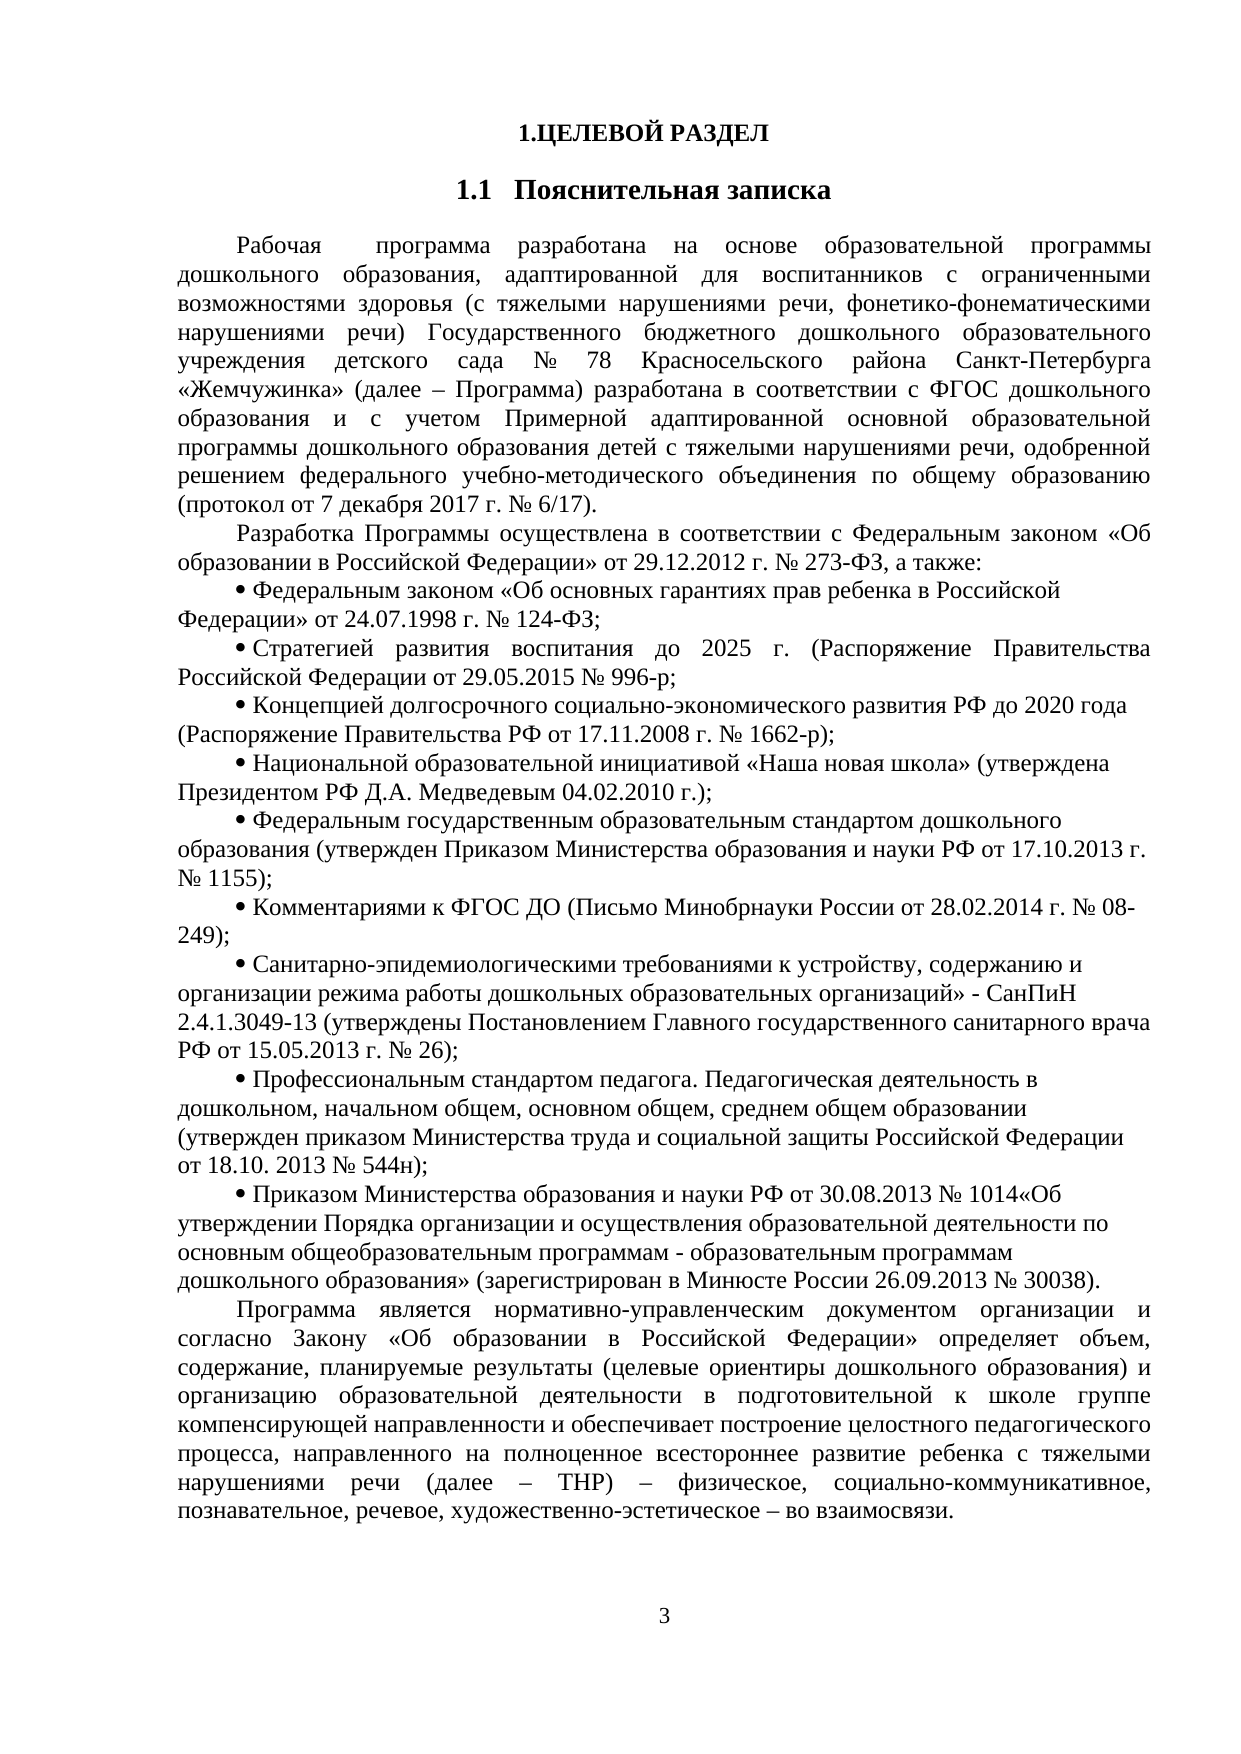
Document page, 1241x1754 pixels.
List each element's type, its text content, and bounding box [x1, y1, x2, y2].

list Приказом Министерства образования и науки РФ от 30.08.2013 № 1014«Об утверждении Порядка организации и осуществления образовательной деятельности по основным общеобразовательным программам - образовательным программам дошкольного образования» (зарегистрирован в Минюсте России 26.09.2013 № 30038). [177, 1179, 1152, 1294]
list Комментариями к ФГОС ДО (Письмо Минобрнауки России от 28.02.2014 г. № 08-249); [177, 892, 1152, 949]
list Национальной образовательной инициативой «Наша новая школа» (утверждена Президентом РФ Д.А. Медведевым 04.02.2010 г.); [177, 748, 1152, 805]
list Профессиональным стандартом педагога. Педагогическая деятельность в дошкольном, начальном общем, основном общем, среднем общем образовании (утвержден приказом Министерства труда и социальной защиты Российской Федерации от 18.10. 2013 № 544н); [177, 1064, 1152, 1179]
list Федеральным государственным образовательным стандартом дошкольного образования (утвержден Приказом Министерства образования и науки РФ от 17.10.2013 г. № 1155); [177, 805, 1152, 892]
list Федеральным законом «Об основных гарантиях прав ребенка в Российской Федерации» от 24.07.1998 г. № 124-ФЗ; [177, 575, 1152, 633]
list Концепцией долгосрочного социально-экономического развития РФ до 2020 года (Распоряжение Правительства РФ от 17.11.2008 г. № 1662-р); [177, 690, 1152, 748]
text Программа является нормативно-управленческим документом организации и согласно Закону «Об образовании в Российской Федерации» определяет объем, содержание, планируемые результаты (целевые ориентиры дошкольного образования) и организацию образовательной деятельности в подготовительной к школе группе компенсирующей направленности и обеспечивает построение целостного педагогического процесса, направленного на полноценное всестороннее развитие ребенка с тяжелыми нарушениями речи (далее – ТНР) – физическое, социально-коммуникативное, познавательное, речевое, художественно-эстетическое – во взаимосвязи. [177, 1294, 1152, 1524]
text Разработка Программы осуществлена в соответствии с Федеральным законом «Об образовании в Российской Федерации» от 29.12.2012 г. № 273-ФЗ, а также: [177, 518, 1152, 575]
text 1.ЦЕЛЕВОЙ РАЗДЕЛ [177, 118, 1051, 147]
list Санитарно-эпидемиологическими требованиями к устройству, содержанию и организации режима работы дошкольных образовательных организаций» - СанПиН 2.4.1.3049-13 (утверждены Постановлением Главного государственного санитарного врача РФ от 15.05.2013 г. № 26); [177, 949, 1152, 1064]
text 1.1 Пояснительная записка [177, 172, 1051, 205]
text Рабочая программа разработана на основе образовательной программы дошкольного образования, адаптированной для воспитанников с ограниченными возможностями здоровья (с тяжелыми нарушениями речи, фонетико-фонематическими нарушениями речи) Государственного бюджетного дошкольного образовательного учреждения детского сада № 78 Красносельского района Санкт-Петербурга «Жемчужинка» (далее – Программа) разработана в соответствии с ФГОС дошкольного образования и с учетом Примерной адаптированной основной образовательной программы дошкольного образования детей с тяжелыми нарушениями речи, одобренной решением федерального учебно-методического объединения по общему образованию (протокол от 7 декабря 2017 г. № 6/17). [177, 230, 1152, 518]
list Стратегией развития воспитания до 2025 г. (Распоряжение Правительства Российской Федерации от 29.05.2015 № 996-р; [177, 633, 1152, 690]
